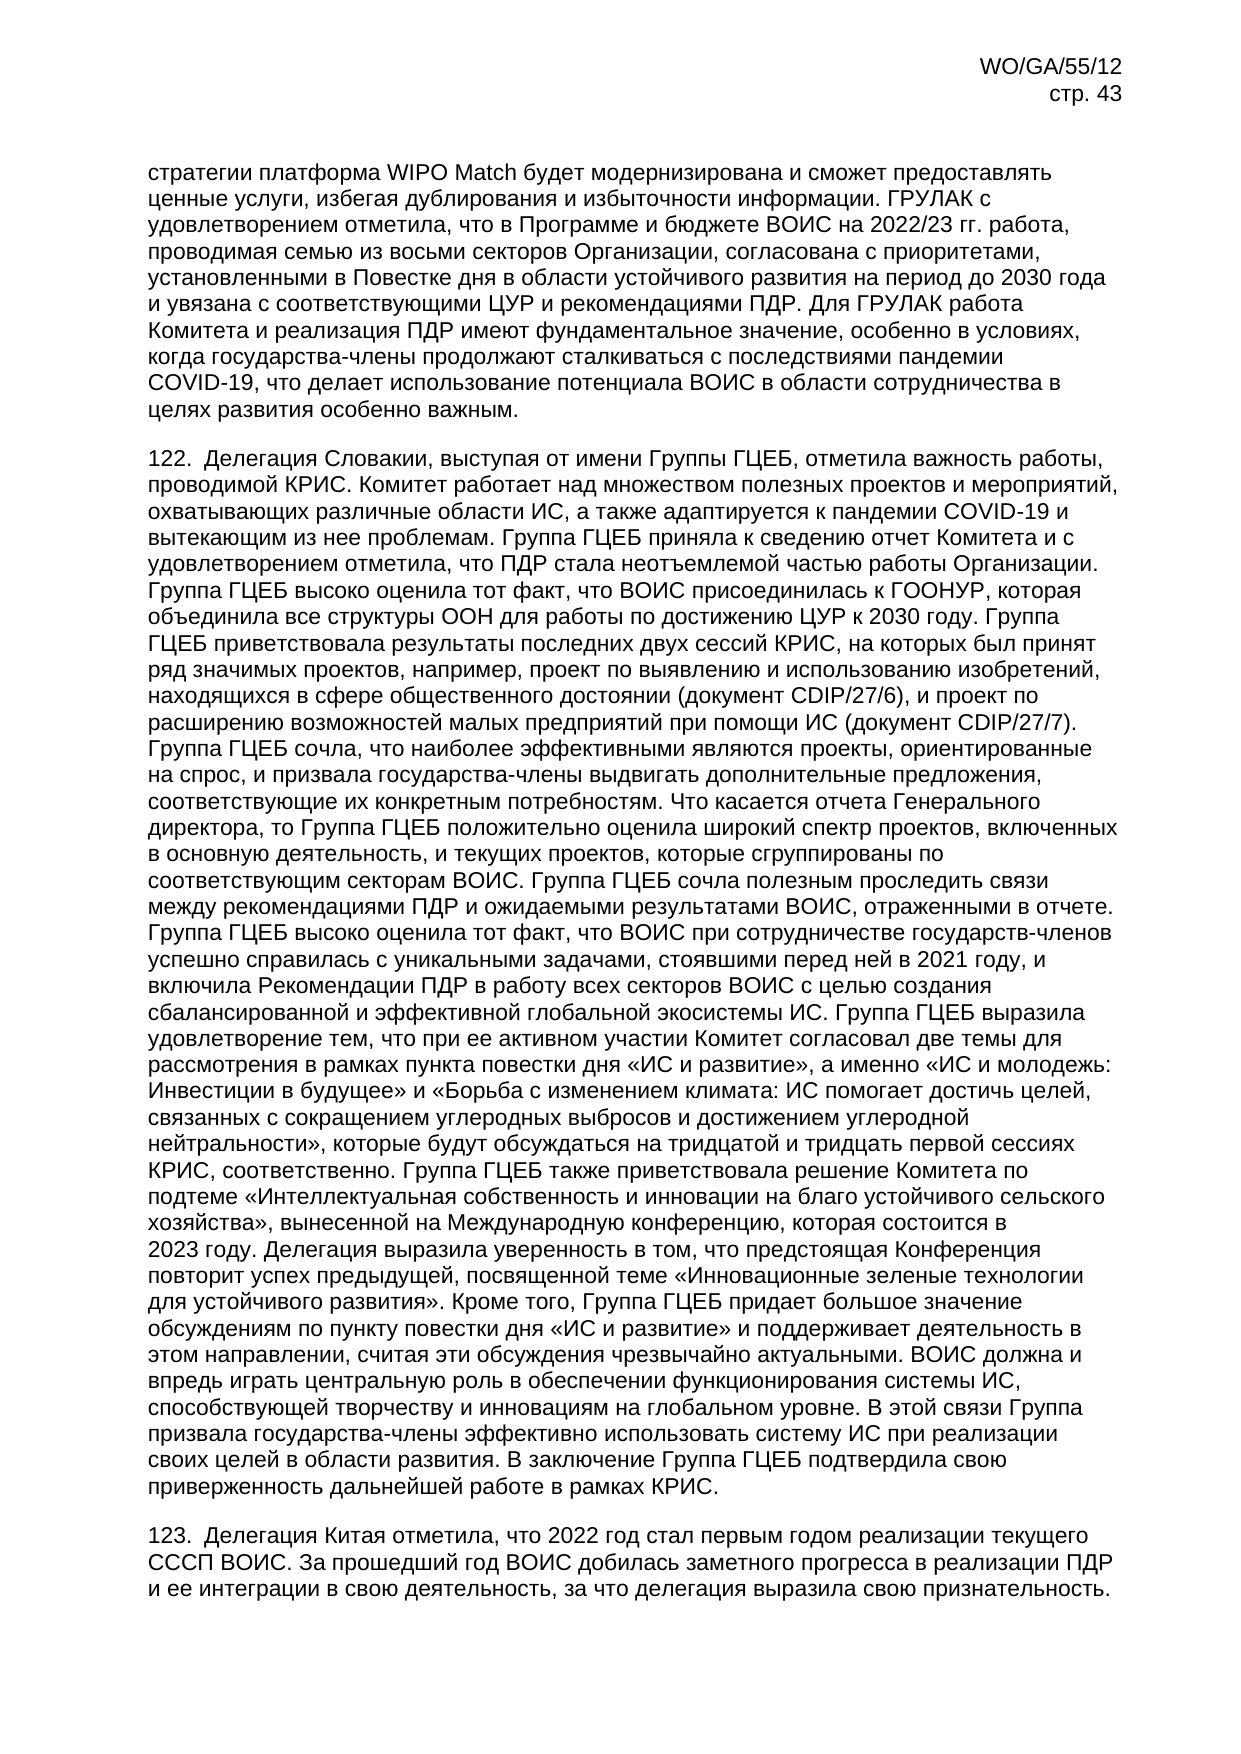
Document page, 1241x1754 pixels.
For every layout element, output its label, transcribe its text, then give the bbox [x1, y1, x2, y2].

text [148, 158, 1122, 422]
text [148, 1522, 1122, 1601]
text Делегация Словакии, выступая от имени Группы ГЦЕБ, отметила важность работы, проводимой КРИС. Комитет работает над множеством полезных проектов и мероприятий, охватывающих различные области ИС, а также адаптируется к пандемии COVID-19 и вытекающим из нее проблемам. Группа ГЦЕБ приняла к сведению отчет Комитета и с удовлетворением отметила, что ПДР стала неотъемлемой частью работы Организации. Группа ГЦЕБ высоко оценила тот факт, что ВОИС присоединилась к ГООНУР, которая объединила все структуры ООН для работы по достижению ЦУР к 2030 году. Группа ГЦЕБ приветствовала результаты последних двух сессий КРИС, на которых был принят ряд значимых проектов, например, проект по выявлению и использованию изобретений, находящихся в сфере общественного достоянии (документ CDIP/27/6), и проект по расширению возможностей малых предприятий при помощи ИС (документ CDIP/27/7). Группа ГЦЕБ сочла, что наиболее эффективными являются проекты, ориентированные на спрос, и призвала государства-члены выдвигать дополнительные предложения, соответствующие их конкретным потребностям. Что касается отчета Генерального директора, то Группа ГЦЕБ положительно оценила широкий спектр проектов, включенных в основную деятельность, и текущих проектов, которые сгруппированы по соответствующим секторам ВОИС. Группа ГЦЕБ сочла полезным проследить связи между рекомендациями ПДР и ожидаемыми результатами ВОИС, отраженными в отчете. Группа ГЦЕБ высоко оценила тот факт, что ВОИС при сотрудничестве государств-членов успешно справилась с уникальными задачами, стоявшими перед ней в 2021 году, и включила Рекомендации ПДР в работу всех секторов ВОИС с целью создания сбалансированной и эффективной глобальной экосистемы ИС. Группа ГЦЕБ выразила удовлетворение тем, что при ее активном участии Комитет согласовал две темы для рассмотрения в рамках пункта повестки дня «ИС и развитие», а именно «ИС и молодежь: Инвестиции в будущее» и «Борьба с изменением климата: ИС помогает достичь целей, связанных с сокращением углеродных выбросов и достижением углеродной нейтральности», которые будут обсуждаться на тридцатой и тридцать первой сессиях КРИС, соответственно. Группа ГЦЕБ также приветствовала решение Комитета по подтеме «Интеллектуальная собственность и инновации на благо устойчивого сельского хозяйства», вынесенной на Международную конференцию, которая состоится в 2023 году. Делегация выразила уверенность в том, что предстоящая Конференция повторит успех предыдущей, посвященной теме «Инновационные зеленые технологии для устойчивого развития». Кроме того, Группа ГЦЕБ придает большое значение обсуждениям по пункту повестки дня «ИС и развитие» и поддерживает деятельность в этом направлении, считая эти обсуждения чрезвычайно актуальными. ВОИС должна и впредь играть центральную роль в обеспечении функционирования системы ИС, способствующей творчеству и инновациям на глобальном уровне. В этой связи Группа призвала государства-члены эффективно использовать систему ИС при реализации своих целей в области развития. В заключение Группа ГЦЕБ подтвердила свою приверженность дальнейшей работе в рамках КРИС. [148, 445, 1122, 1499]
